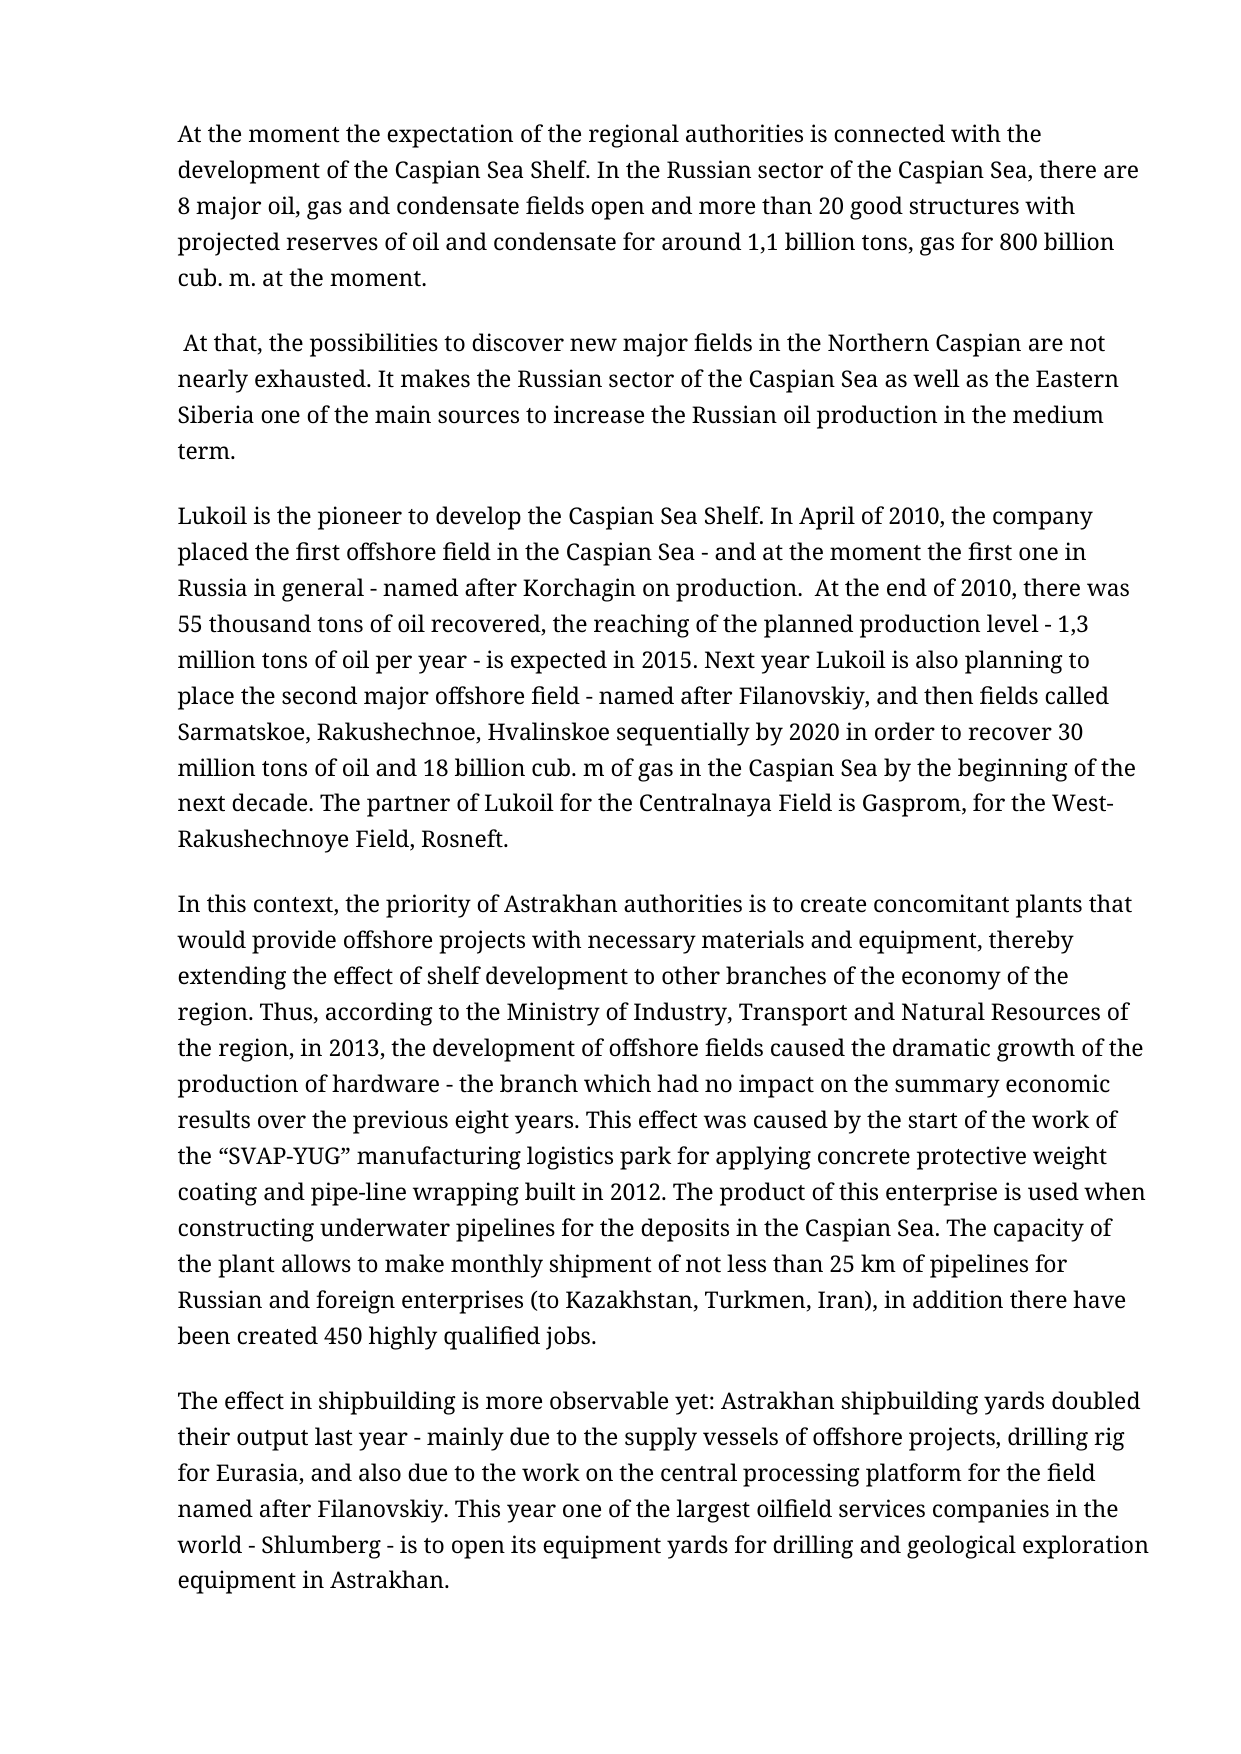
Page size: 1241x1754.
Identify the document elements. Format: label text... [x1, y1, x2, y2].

text In this context, the priority of Astrakhan authorities is to create concomitant plants that would provide offshore projects with necessary materials and equipment, thereby extending the effect of shelf development to other branches of the economy of the region. Thus, according to the Ministry of Industry, Transport and Natural Resources of the region, in 2013, the development of offshore fields caused the dramatic growth of the production of hardware - the branch which had no impact on the summary economic results over the previous eight years. This effect was caused by the start of the work of the “SVAP-YUG” manufacturing logistics park for applying concrete protective weight coating and pipe-line wrapping built in 2012. The product of this enterprise is used when constructing underwater pipelines for the deposits in the Caspian Sea. The capacity of the plant allows to make monthly shipment of not less than 25 km of pipelines for Russian and foreign enterprises (to Kazakhstan, Turkmen, Iran), in addition there have been created 450 highly qualified jobs. [177, 888, 1152, 1351]
text At the moment the expectation of the regional authorities is connected with the development of the Caspian Sea Shelf. In the Russian sector of the Caspian Sea, there are 8 major oil, gas and condensate fields open and more than 20 good structures with projected reserves of oil and condensate for around 1,1 billion tons, gas for 800 billion cub. m. at the moment. [177, 118, 1152, 293]
text At that, the possibilities to discover new major fields in the Northern Caspian are not nearly exhausted. It makes the Russian sector of the Caspian Sea as well as the Eastern Siberia one of the main sources to increase the Russian oil production in the medium term. [177, 327, 1152, 466]
text Lukoil is the pioneer to develop the Caspian Sea Shelf. In April of 2010, the company placed the first offshore field in the Caspian Sea - and at the moment the first one in Russia in general - named after Korchagin on production. At the end of 2010, there was 55 thousand tons of oil recovered, the reaching of the planned production level - 1,3 million tons of oil per year - is expected in 2015. Next year Lukoil is also planning to place the second major offshore field - named after Filanovskiy, and then fields called Sarmatskoe, Rakushechnoe, Hvalinskoe sequentially by 2020 in order to recover 30 million tons of oil and 18 billion cub. m of gas in the Caspian Sea by the beginning of the next decade. The partner of Lukoil for the Centralnaya Field is Gasprom, for the West-Rakushechnoye Field, Rosneft. [177, 500, 1152, 854]
text The effect in shipbuilding is more observable yet: Astrakhan shipbuilding yards doubled their output last year - mainly due to the supply vessels of offshore projects, drilling rig for Eurasia, and also due to the work on the central processing platform for the field named after Filanovskiy. This year one of the largest oilfield services companies in the world - Shlumberg - is to open its equipment yards for drilling and geological exploration equipment in Astrakhan. [177, 1385, 1152, 1596]
